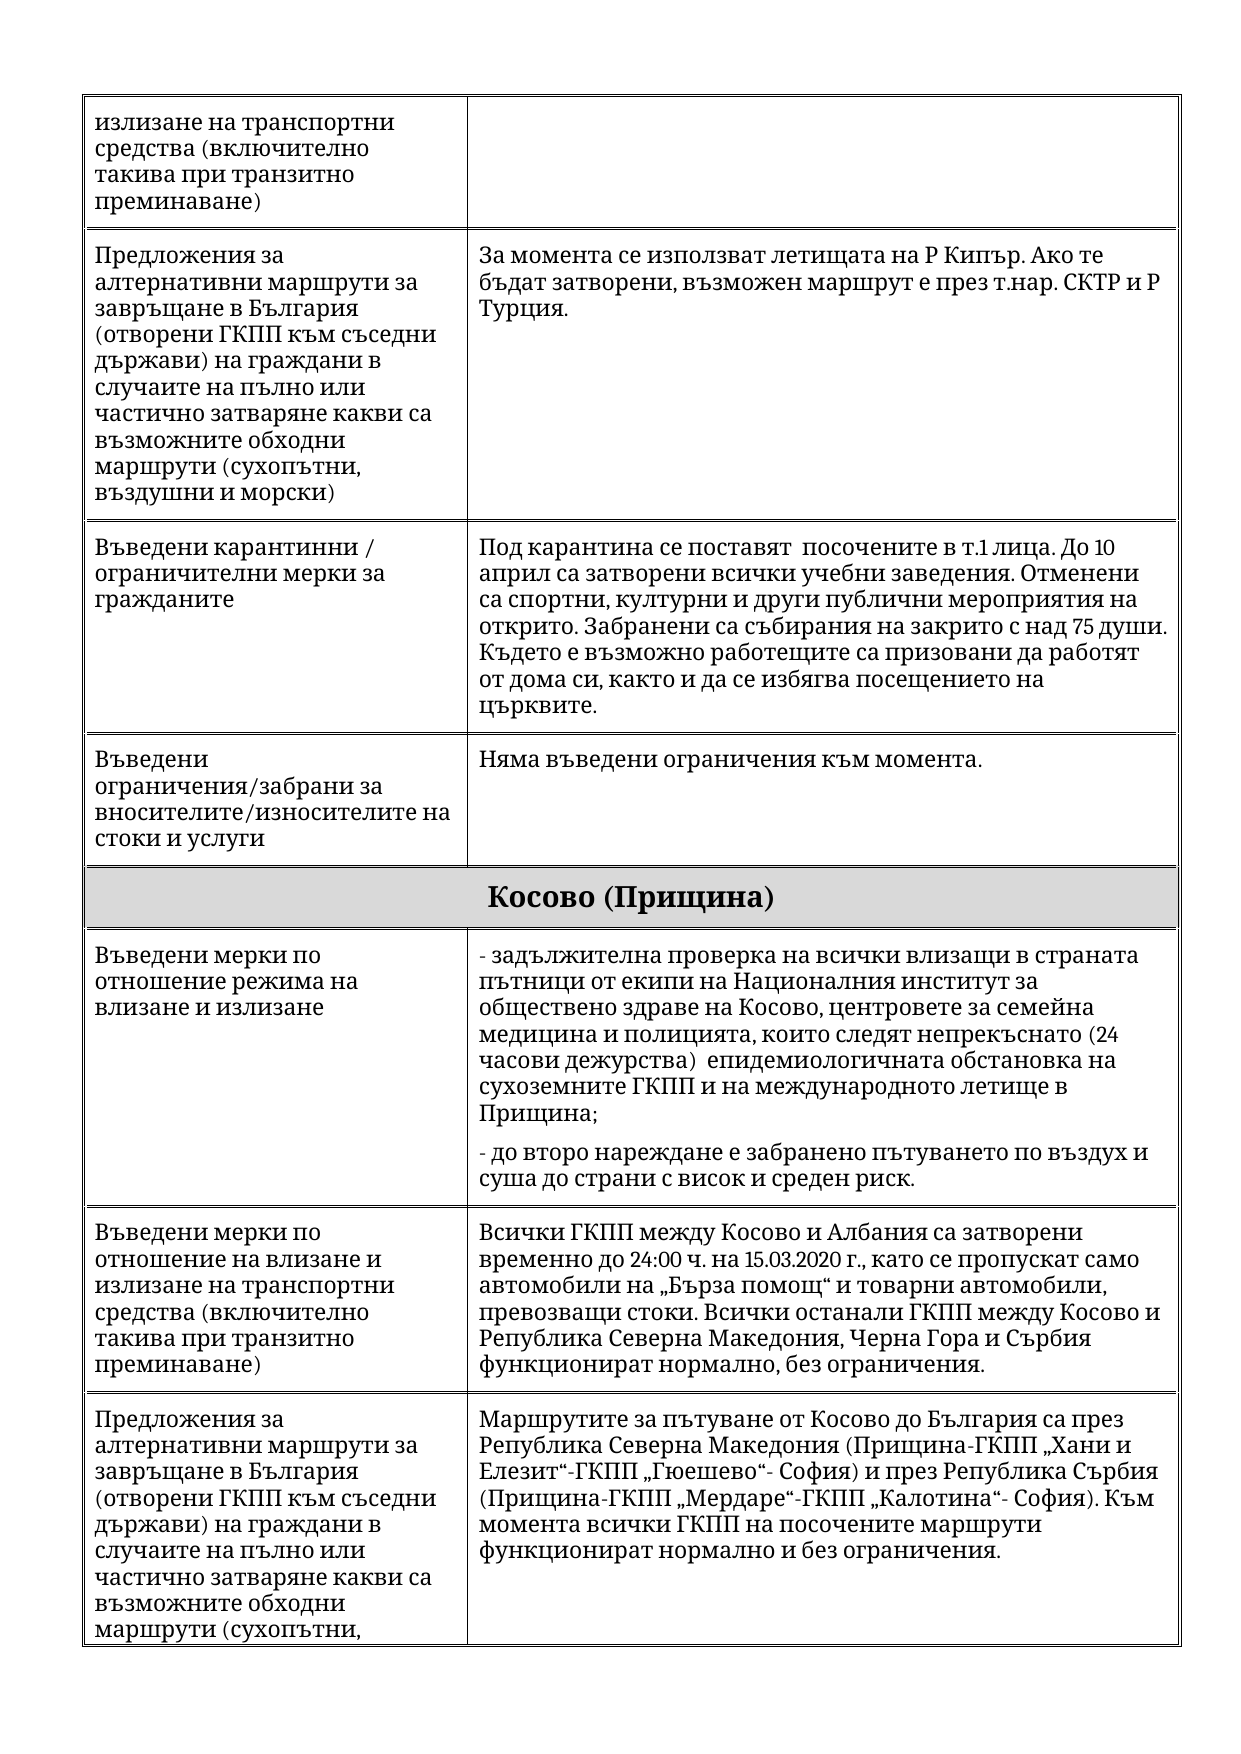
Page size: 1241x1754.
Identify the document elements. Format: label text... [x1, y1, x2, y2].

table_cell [468, 97, 1178, 227]
table_cell Косово (Прищина) [83, 865, 1180, 927]
table_cell Въведени карантинни / ограничителни мерки за гражданите [83, 519, 467, 732]
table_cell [85, 97, 467, 227]
table_cell Въведени ограничения/забрани за вносителите/износителите на стоки и услуги [85, 732, 467, 865]
table_cell Въведени мерки по отношение режима на влизане и излизане [85, 927, 467, 1204]
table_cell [85, 1391, 467, 1644]
table_cell - задължителна проверка на всички влизащи в страната пътници от екипи на Националния институт за обществено здраве на Косово, центровете за семейна медицина и полицията, които следят непрекъснато (24 часови дежурства) епидемиологичната обстановка на сухоземните ГКПП и на международното летище в Прищина; - до второ нареждане е забранено пътуването по въздух и суша до страни с висок и среден риск. [468, 927, 1178, 1204]
table_cell Всички ГКПП между Косово и Албания са затворени временно до 24:00 ч. на 15.03.2020 г., като се пропускат само автомобили на „Бърза помощ“ и товарни автомобили, превозващи стоки. Всички останали ГКПП между Косово и Република Северна Македония, Черна Гора и Сърбия функционират нормално, без ограничения. [468, 1205, 1178, 1391]
table_cell Няма въведени ограничения към момента. [468, 732, 1178, 865]
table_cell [468, 1391, 1178, 1644]
table_cell За момента се използват летищата на Р Кипър. Ако те бъдат затворени, възможен маршрут е през т.нар. СКТР и Р Турция. [468, 227, 1180, 519]
table_cell Под карантина се поставят посочените в т.1 лица. До 10 април са затворени всички учебни заведения. Отменени са спортни, културни и други публични мероприятия на открито. Забранени са събирания на закрито с над 75 души. Където е възможно работещите са призовани да работят от дома си, както и да се избягва посещението на църквите. [468, 519, 1180, 732]
table_cell Въведени мерки по отношение на влизане и излизане на транспортни средства (включително такива при транзитно преминаване) [85, 1205, 467, 1391]
